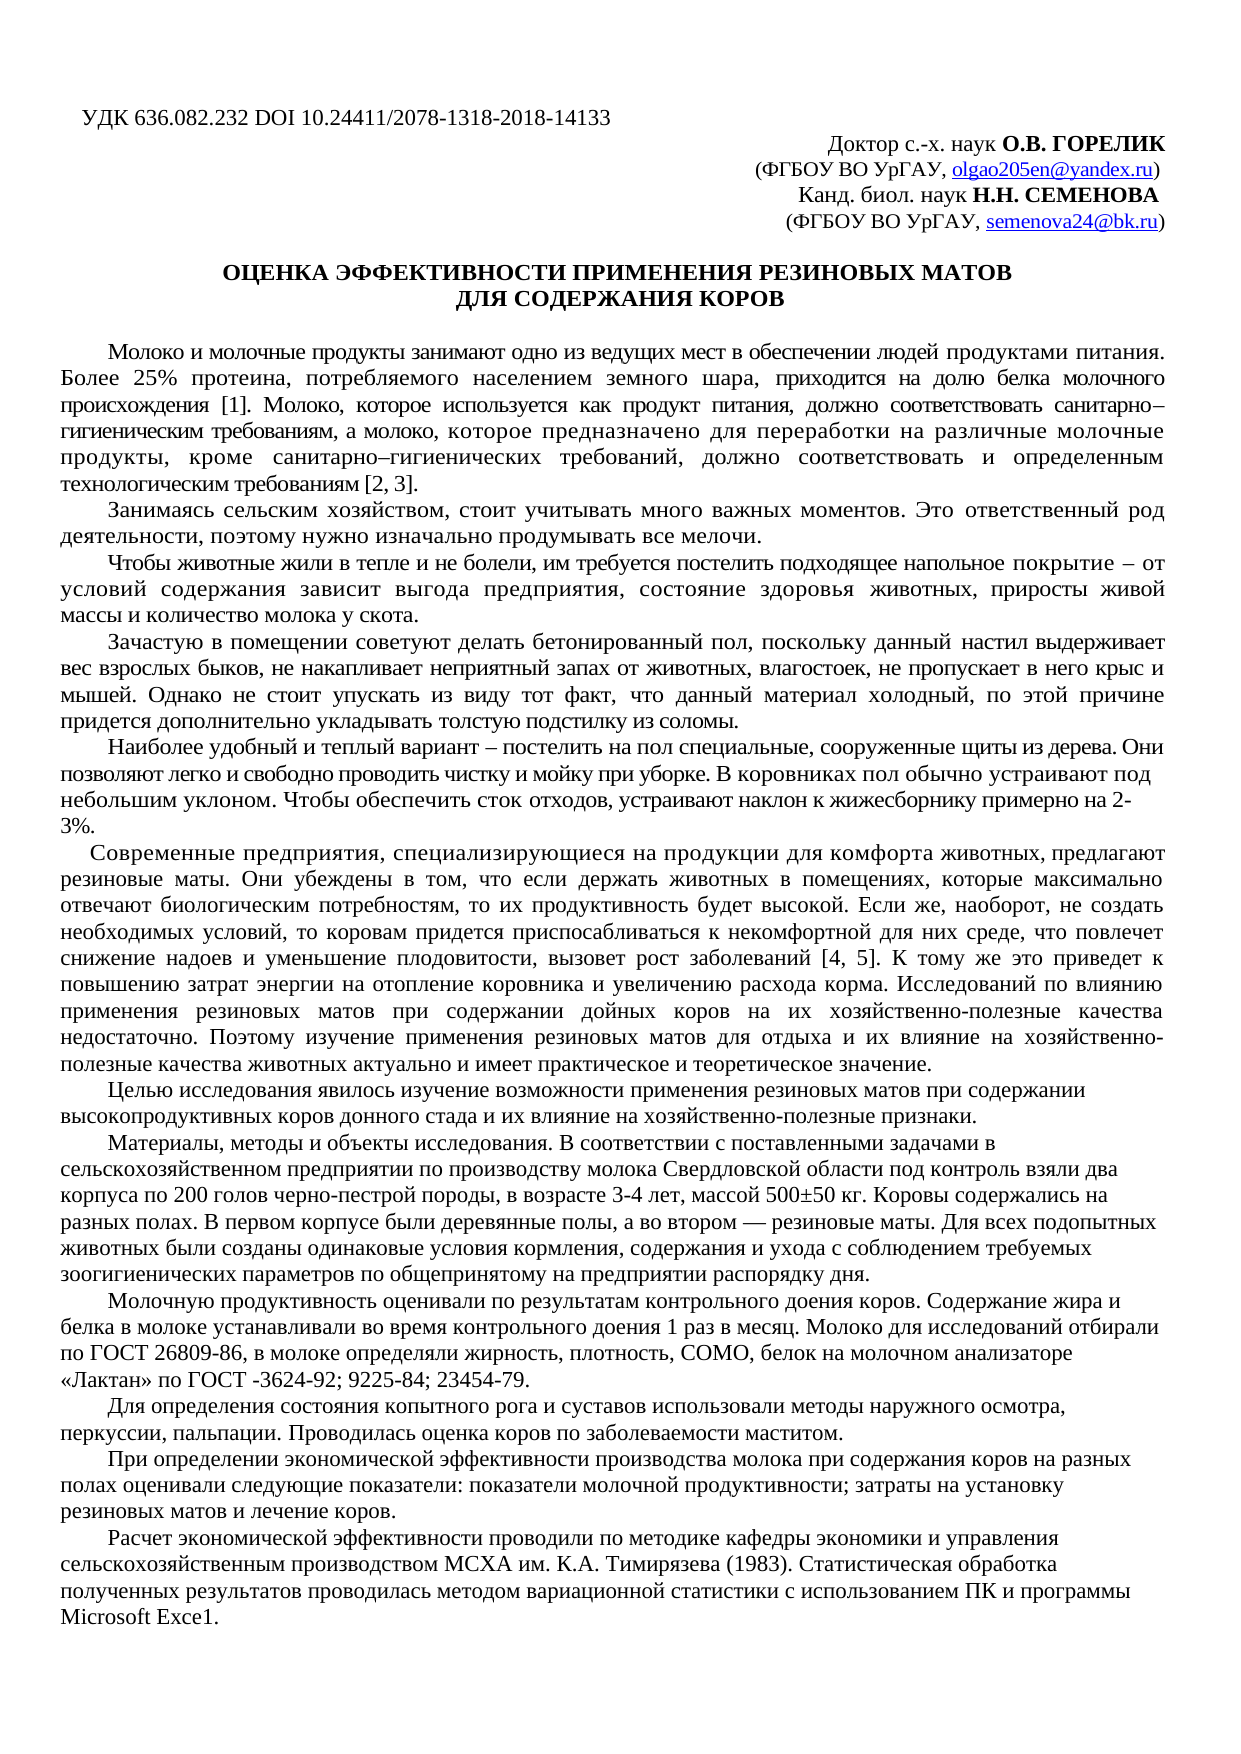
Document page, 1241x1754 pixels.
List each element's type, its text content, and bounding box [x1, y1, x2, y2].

text Материалы, методы и объекты исследования. В соответствии с поставленными задачами в сельскохозяйственном предприятии по производству молока Свердловской области под контроль взяли два корпуса по 200 голов черно-пестрой породы, в возрасте 3-4 лет, массой 500±50 кг. Коровы содержались на разных полах. В первом корпусе были деревянные полы, а во втором — резиновые маты. Для всех подопытных животных были созданы одинаковые условия кормления, содержания и ухода с соблюдением требуемых зоогигиенических параметров по общепринятому на предприятии распорядку дня. [60, 1129, 1165, 1287]
text Целью исследования явилось изучение возможности применения резиновых матов при содержании высокопродуктивных коров донного стада и их влияние на хозяйственно-полезные признаки. [60, 1076, 1165, 1129]
text При определении экономической эффективности производства молока при содержания коров на разных полах оценивали следующие показатели: показатели молочной продуктивности; затраты на установку резиновых матов и лечение коров. [60, 1445, 1165, 1524]
text Чтобы животные жили в тепле и не болели, им требуется постелить подходящее напольное покрытие – от условий содержания зависит выгода предприятия, состояние здоровья животных, приросты живой массы и количество молока у скота. [60, 549, 1165, 628]
text Зачастую в помещении советуют делать бетонированный пол, поскольку данный настил выдерживает вес взрослых быков, не накапливает неприятный запах от животных, влагостоек, не пропускает в него крыс и мышей. Однако не стоит упускать из виду тот факт, что данный материал холодный, по этой причине придется дополнительно укладывать толстую подстилку из соломы. [60, 628, 1165, 733]
text Современные предприятия, специализирующиеся на продукции для комфорта животных, предлагают резиновые маты. Они убеждены в том, что если держать животных в помещениях, которые максимально отвечают биологическим потребностям, то их продуктивность будет высокой. Если же, наоборот, не создать необходимых условий, то коровам придется приспосабливаться к некомфортной для них среде, что повлечет снижение надоев и уменьшение плодовитости, вызовет рост заболеваний [4, 5]. К тому же это приведет к повышению затрат энергии на отопление коровника и увеличению расхода корма. Исследований по влиянию применения резиновых матов при содержании дойных коров на их хозяйственно-полезные качества недостаточно. Поэтому изучение применения резиновых матов для отдыха и их влияние на хозяйственно-полезные качества животных актуально и имеет практическое и теоретическое значение. [60, 839, 1165, 1076]
text Наиболее удобный и теплый вариант – постелить на пол специальные, сооруженные щиты из дерева. Они позволяют легко и свободно проводить чистку и мойку при уборке. В коровниках пол обычно устраивают под небольшим уклоном. Чтобы обеспечить сток отходов, устраивают наклон к жижесборнику примерно на 2-3%. [60, 733, 1165, 839]
text Занимаясь сельским хозяйством, стоит учитывать много важных моментов. Это ответственный род деятельности, поэтому нужно изначально продумывать все мелочи. [60, 496, 1165, 549]
text Расчет экономической эффективности проводили по методике кафедры экономики и управления сельскохозяйственным производством МСХА им. К.А. Тимирязева (1983). Статистическая обработка полученных результатов проводилась методом вариационной статистики с использованием ПК и программы Microsoft Ехсе1. [60, 1524, 1165, 1629]
text ОЦЕНКА ЭФФЕКТИВНОСТИ ПРИМЕНЕНИЯ РЕЗИНОВЫХ МАТОВ ДЛЯ СОДЕРЖАНИЯ КОРОВ [75, 259, 1165, 312]
text Молоко и молочные продукты занимают одно из ведущих мест в обеспечении людей продуктами питания. Более 25% протеина, потребляемого населением земного шара, приходится на долю белка молочного происхождения [1]. Молоко, которое используется как продукт питания, должно соответствовать санитарно–гигиеническим требованиям, а молоко, которое предназначено для переработки на различные молочные продукты, кроме санитарно–гигиенических требований, должно соответствовать и определенным технологическим требованиям [2, 3]. [60, 338, 1165, 496]
text Молочную продуктивность оценивали по результатам контрольного доения коров. Содержание жира и белка в молоке устанавливали во время контрольного доения 1 раз в месяц. Молоко для исследований отбирали по ГОСТ 26809-86, в молоке определяли жирность, плотность, СОМО, белок на молочном анализаторе «Лактан» по ГОСТ -3624-92; 9225-84; 23454-79. [60, 1287, 1165, 1392]
text (ФГБОУ ВО УрГАУ, olgao205en@yandex.ru) Канд. биол. наук Н.Н. СЕМЕНОВА (ФГБОУ ВО УрГАУ, semenova24@bk.ru) [75, 156, 1165, 233]
text Доктор с.-х. наук О.В. ГОРЕЛИК [75, 130, 1165, 156]
text УДК 636.082.232 DOI 10.24411/2078-1318-2018-14133 [75, 104, 1165, 130]
text Для определения состояния копытного рога и суставов использовали методы наружного осмотра, перкуссии, пальпации. Проводилась оценка коров по заболеваемости маститом. [60, 1392, 1165, 1445]
